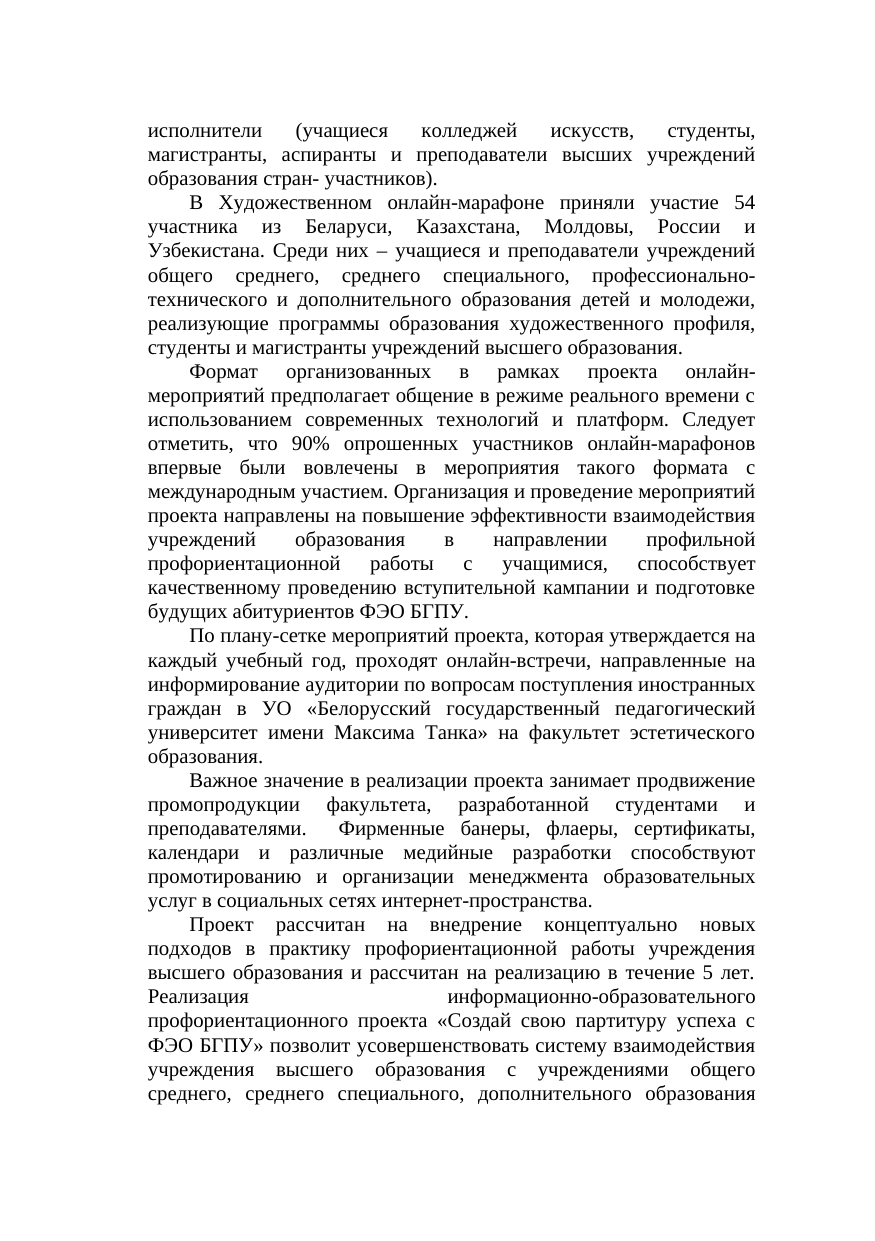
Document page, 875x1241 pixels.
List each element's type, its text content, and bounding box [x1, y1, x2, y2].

text Формат организованных в рамках проекта онлайн-мероприятий предполагает общение в режиме реального времени с использованием современных технологий и платформ. Следует отметить, что 90% опрошенных участников онлайн-марафонов впервые были вовлечены в мероприятия такого формата с международным участием. Организация и проведение мероприятий проекта направлены на повышение эффективности взаимодействия учреждений образования в направлении профильной профориентационной работы с учащимися, способствует качественному проведению вступительной кампании и подготовке будущих абитуриентов ФЭО БГПУ. [148, 359, 756, 623]
text В Художественном онлайн-марафоне приняли участие 54 участника из Беларуси, Казахстана, Молдовы, России и Узбекистана. Среди них – учащиеся и преподаватели учреждений общего среднего, среднего специального, профессионально-технического и дополнительного образования детей и молодежи, реализующие программы образования художественного профиля, студенты и магистранты учреждений высшего образования. [148, 190, 756, 359]
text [148, 118, 756, 190]
text Важное значение в реализации проекта занимает продвижение промопродукции факультета, разработанной студентами и преподавателями. Фирменные банеры, флаеры, сертификаты, календари и различные медийные разработки способствуют промотированию и организации менеджмента образовательных услуг в социальных сетях интернет-пространства. [148, 768, 756, 912]
text По плану-сетке мероприятий проекта, которая утверждается на каждый учебный год, проходят онлайн-встречи, направленные на информирование аудитории по вопросам поступления иностранных граждан в УО «Белорусский государственный педагогический университет имени Максима Танка» на факультет эстетического образования. [148, 623, 756, 768]
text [148, 912, 756, 1105]
